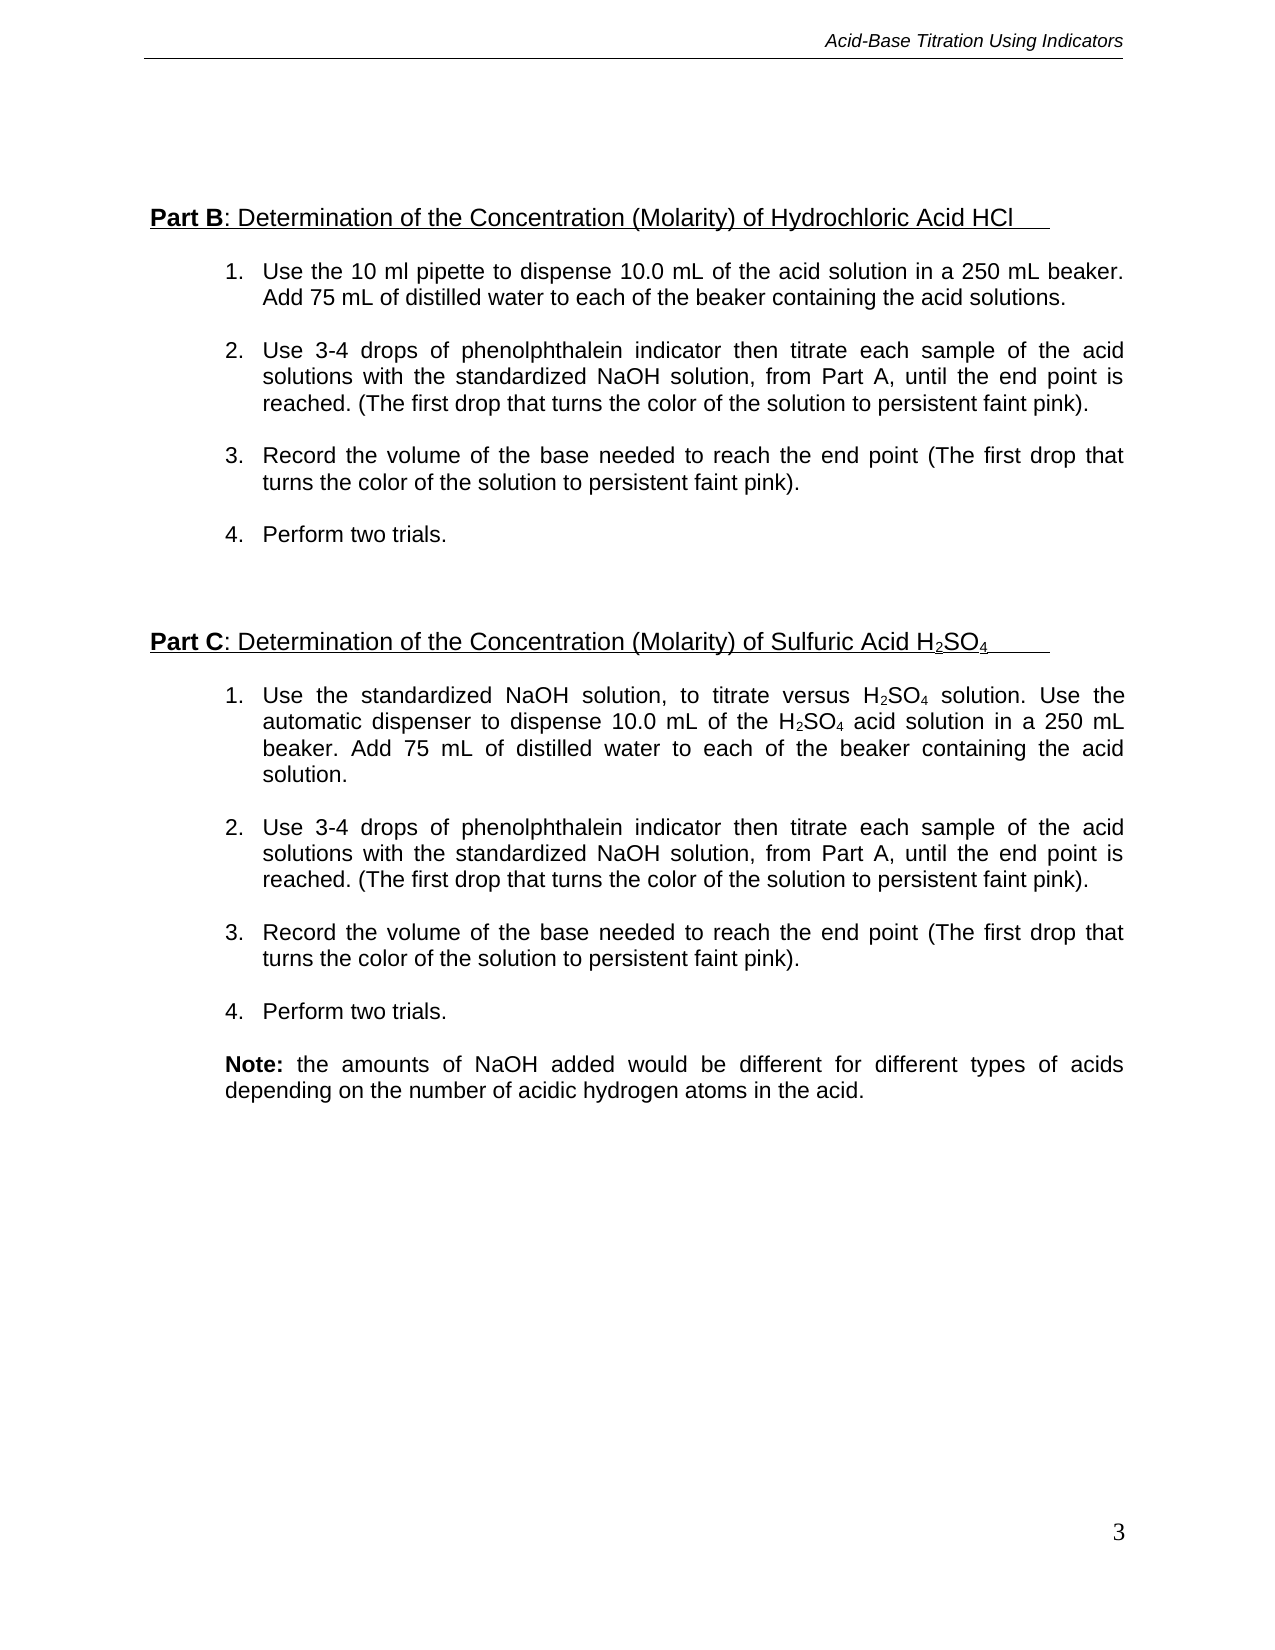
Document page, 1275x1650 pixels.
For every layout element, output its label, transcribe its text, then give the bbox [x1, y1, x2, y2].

list Perform two trials. [225, 521, 1125, 548]
text Note: the amounts of NaOH added would be different for different types of acids depending on the number of acidic hydrogen atoms in the acid. [225, 1051, 1125, 1103]
list Record the volume of the base needed to reach the end point (The first drop that turns the color of the solution to persistent faint pink). [225, 442, 1125, 495]
list Use the standardized NaOH solution, to titrate versus H2SO4 solution. Use the automatic dispenser to dispense 10.0 mL of the H2SO4 acid solution in a 250 mL beaker. Add 75 mL of distilled water to each of the beaker containing the acid solution. [225, 682, 1125, 787]
text Part B: Determination of the Concentration (Molarity) of Hydrochloric Acid HCl [150, 203, 1125, 231]
list Use 3-4 drops of phenolphthalein indicator then titrate each sample of the acid solutions with the standardized NaOH solution, from Part A, until the end point is reached. (The first drop that turns the color of the solution to persistent faint pink). [225, 814, 1125, 893]
list Use the 10 ml pipette to dispense 10.0 mL of the acid solution in a 250 mL beaker. Add 75 mL of distilled water to each of the beaker containing the acid solutions. [225, 258, 1125, 311]
list Use 3-4 drops of phenolphthalein indicator then titrate each sample of the acid solutions with the standardized NaOH solution, from Part A, until the end point is reached. (The first drop that turns the color of the solution to persistent faint pink). [225, 337, 1125, 416]
text Part C: Determination of the Concentration (Molarity) of Sulfuric Acid H2SO4 [150, 627, 1125, 656]
list Perform two trials. [225, 998, 1125, 1024]
list Record the volume of the base needed to reach the end point (The first drop that turns the color of the solution to persistent faint pink). [225, 919, 1125, 972]
